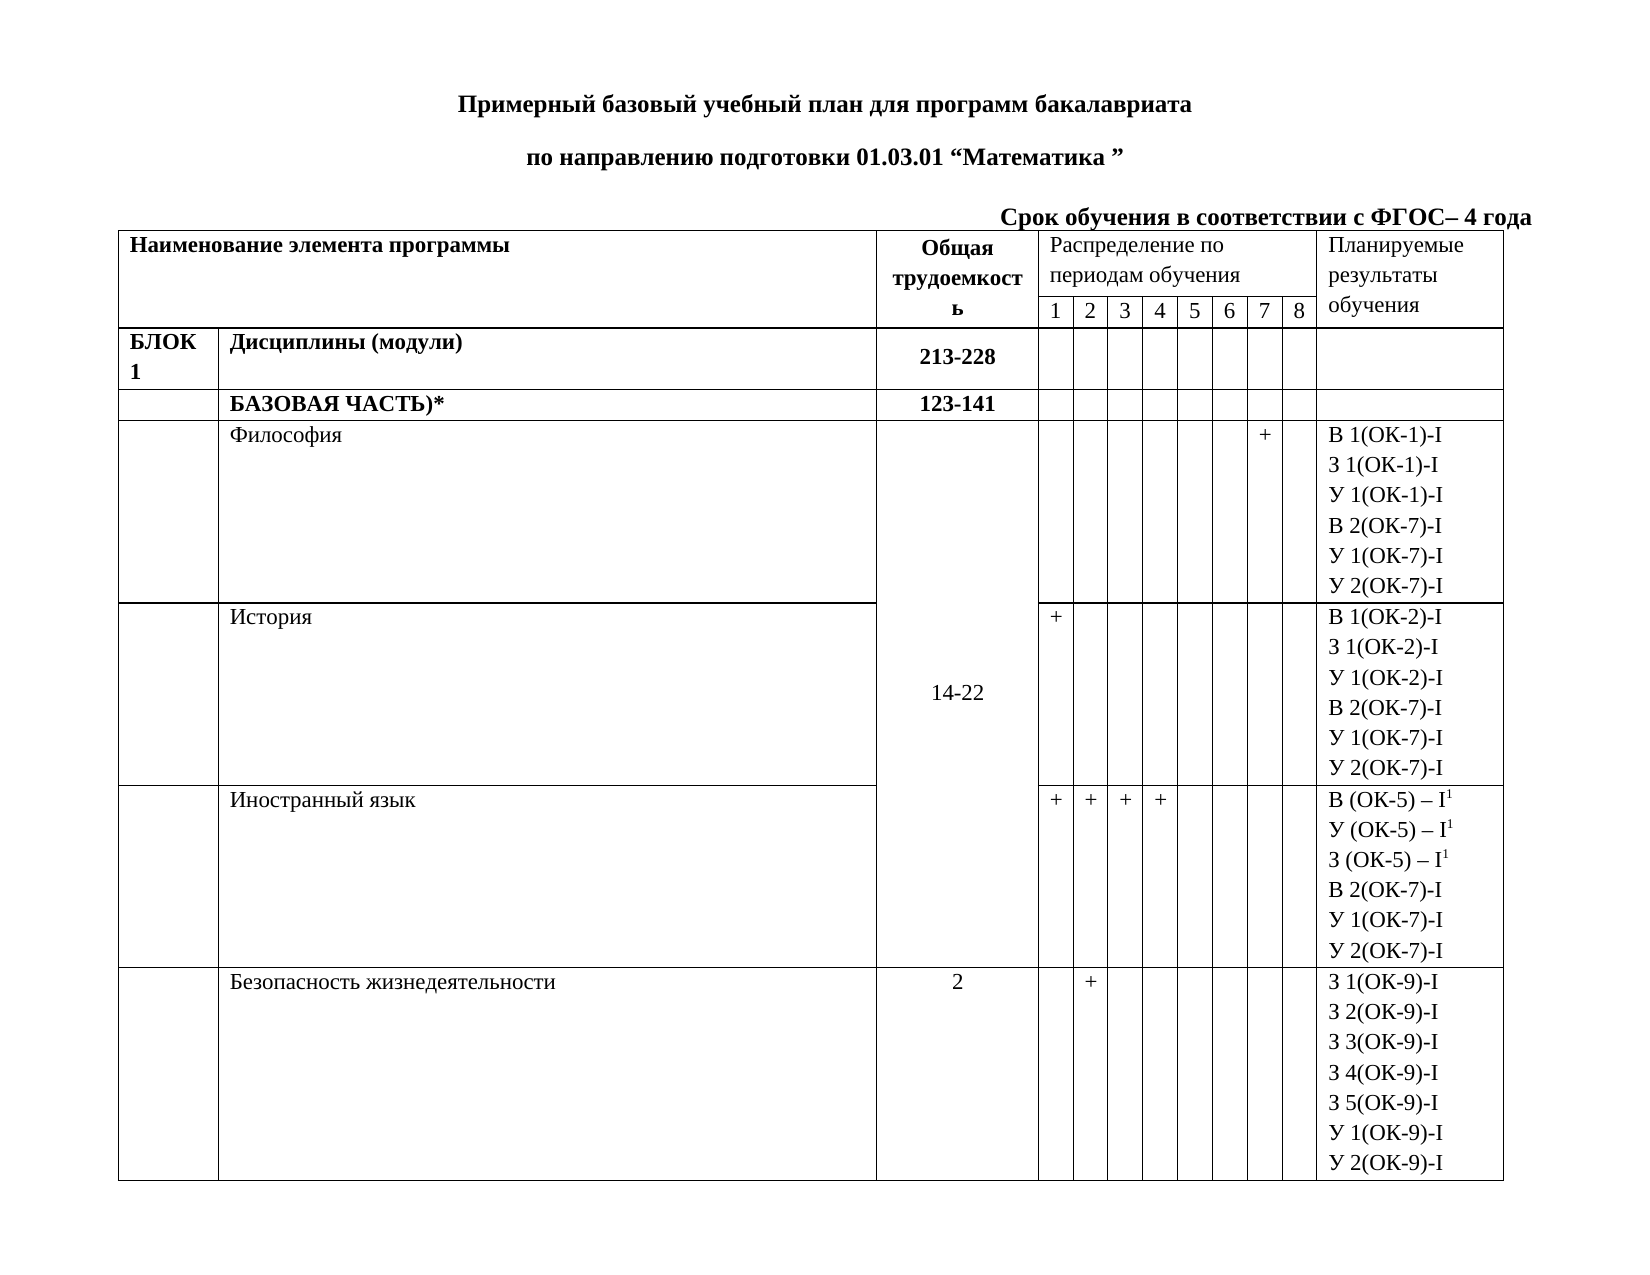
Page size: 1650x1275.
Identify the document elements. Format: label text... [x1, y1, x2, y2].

table_cell 7 [1248, 297, 1282, 327]
table_cell В 1(ОК-2)-I З 1(ОК-2)-I У 1(ОК-2)-I В 2(ОК-7)-I У 1(ОК-7)-I У 2(ОК-7)-I [1317, 604, 1503, 785]
table_cell 6 [1213, 297, 1247, 327]
table_cell [1178, 390, 1212, 420]
table_cell 213-228 [877, 329, 1038, 389]
table_cell [1283, 390, 1316, 420]
table_cell [1143, 329, 1177, 389]
table_cell [1213, 390, 1247, 420]
table_cell 8 [1283, 297, 1316, 327]
table_cell + [1074, 968, 1107, 1179]
table_cell БЛОК 1 [119, 329, 218, 389]
table_cell [119, 968, 218, 1179]
table_cell [119, 604, 218, 785]
table_cell 123-141 [877, 390, 1038, 420]
table_cell [1283, 329, 1316, 389]
table_cell [1143, 390, 1177, 420]
table_cell 14-22 [877, 421, 1038, 967]
table_cell 4 [1143, 297, 1177, 327]
table_cell [1178, 604, 1212, 785]
table_cell [1213, 604, 1247, 785]
table_cell [119, 421, 218, 602]
table_cell [1178, 421, 1212, 602]
table_cell [1074, 329, 1107, 389]
table_cell 1 [1039, 297, 1073, 327]
table_cell [1283, 968, 1316, 1179]
table_cell + [1074, 786, 1107, 967]
table_cell [1213, 421, 1247, 602]
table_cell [1317, 968, 1503, 1179]
table_cell [1108, 329, 1142, 389]
table_cell БАЗОВАЯ ЧАСТЬ)* [219, 390, 876, 420]
table_cell [1108, 604, 1142, 785]
table_header Планируемые результаты обучения [1317, 231, 1503, 327]
text по направлению подготовки 01.03.01 “Математика ” [118, 142, 1532, 171]
table_cell [1178, 786, 1212, 967]
table_cell В 1(ОК-1)-I З 1(ОК-1)-I У 1(ОК-1)-I В 2(ОК-7)-I У 1(ОК-7)-I У 2(ОК-7)-I [1317, 421, 1503, 602]
table_header Распределение по периодам обучения [1039, 231, 1316, 296]
table_cell [1213, 968, 1247, 1179]
table_cell + [1143, 786, 1177, 967]
table_cell [1039, 968, 1073, 1179]
table_cell [1108, 390, 1142, 420]
table_cell [119, 786, 218, 967]
table_header Общая трудоемкость [877, 231, 1038, 327]
table_cell [1248, 968, 1282, 1179]
table_cell [1178, 968, 1212, 1179]
table_cell [1143, 604, 1177, 785]
table_cell [1283, 421, 1316, 602]
table_cell 2 [877, 968, 1038, 1179]
table_cell [1143, 968, 1177, 1179]
table_header Наименование элемента программы [119, 231, 876, 327]
table_cell 2 [1074, 297, 1107, 327]
table_cell + [1108, 786, 1142, 967]
table_cell [1248, 786, 1282, 967]
table_cell [1108, 421, 1142, 602]
table_cell + [1248, 421, 1282, 602]
table_cell [1248, 390, 1282, 420]
table_cell Философия [219, 421, 876, 602]
table_cell [1317, 390, 1503, 420]
table_cell История [219, 604, 876, 785]
table_cell [119, 390, 218, 420]
table_cell Дисциплины (модули) [219, 329, 876, 389]
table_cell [219, 968, 876, 1179]
table_cell [1248, 329, 1282, 389]
table_cell [1039, 421, 1073, 602]
table_cell [1108, 968, 1142, 1179]
text Срок обучения в соответствии с ФГОС– 4 года [118, 204, 1532, 230]
table_cell [1039, 390, 1073, 420]
table_cell + [1039, 604, 1073, 785]
table_cell [1074, 604, 1107, 785]
table_cell [1317, 329, 1503, 389]
table_cell [1213, 786, 1247, 967]
text Примерный базовый учебный план для программ бакалавриата [118, 89, 1532, 117]
table_cell [1213, 329, 1247, 389]
table_cell 3 [1108, 297, 1142, 327]
table_cell [1074, 421, 1107, 602]
table_cell В (ОК-5) – I1 У (ОК-5) – I1 З (ОК-5) – I1 В 2(ОК-7)-I У 1(ОК-7)-I У 2(ОК-7)-I [1317, 786, 1503, 967]
table_cell [1283, 786, 1316, 967]
table_cell + [1039, 786, 1073, 967]
table_cell [1178, 329, 1212, 389]
table_cell 5 [1178, 297, 1212, 327]
table_cell [1143, 421, 1177, 602]
table_cell [1248, 604, 1282, 785]
table_cell [1039, 329, 1073, 389]
table_cell [1074, 390, 1107, 420]
table_cell Иностранный язык [219, 786, 876, 967]
table_cell [1283, 604, 1316, 785]
